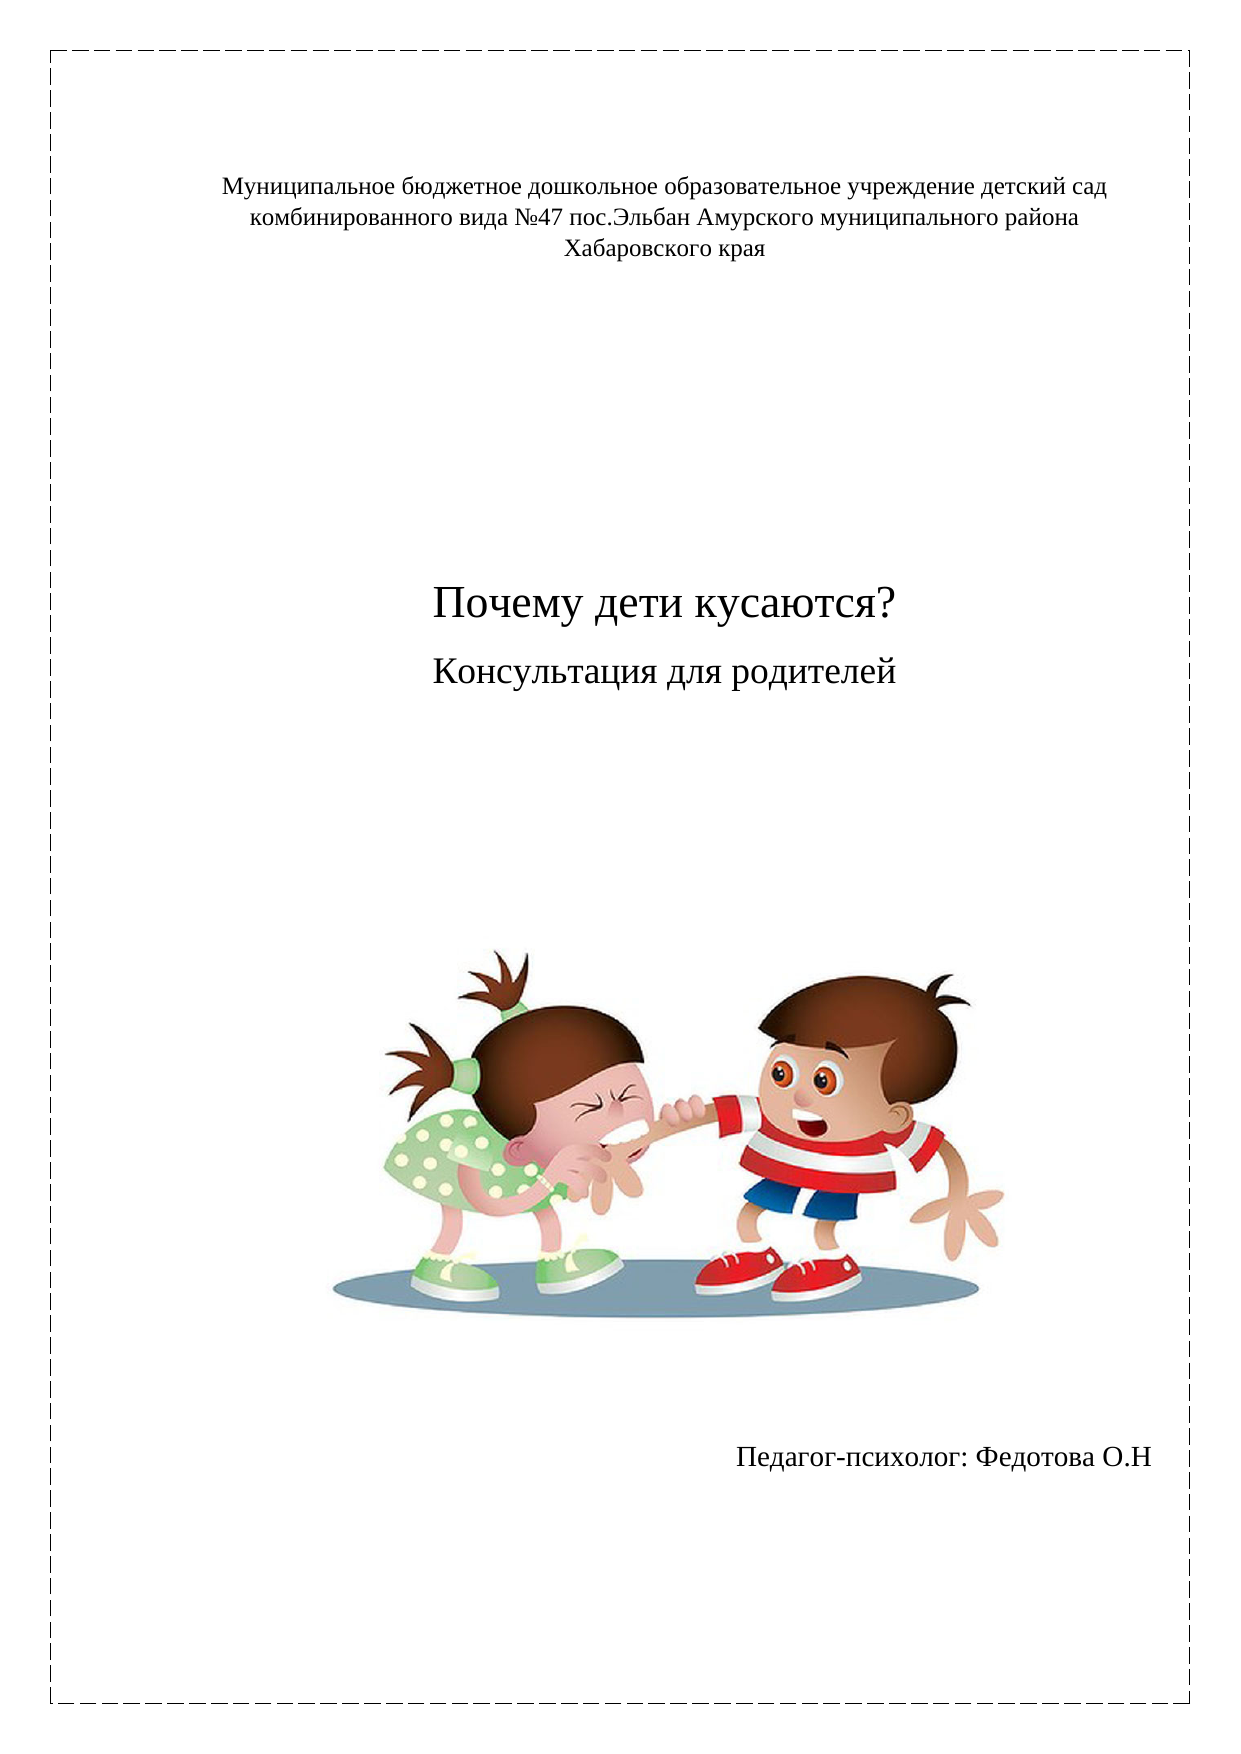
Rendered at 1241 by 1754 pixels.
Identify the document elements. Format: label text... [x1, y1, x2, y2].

text Почему дети кусаются? [177, 575, 1152, 627]
picture [177, 905, 1152, 1368]
text Педагог-психолог: Федотова О.Н [177, 1439, 1152, 1473]
text Консультация для родителей [177, 648, 1152, 691]
text Муниципальное бюджетное дошкольное образовательное учреждение детский сад комбинированного вида №47 пос.Эльбан Амурского муниципального района Хабаровского края [177, 171, 1152, 262]
